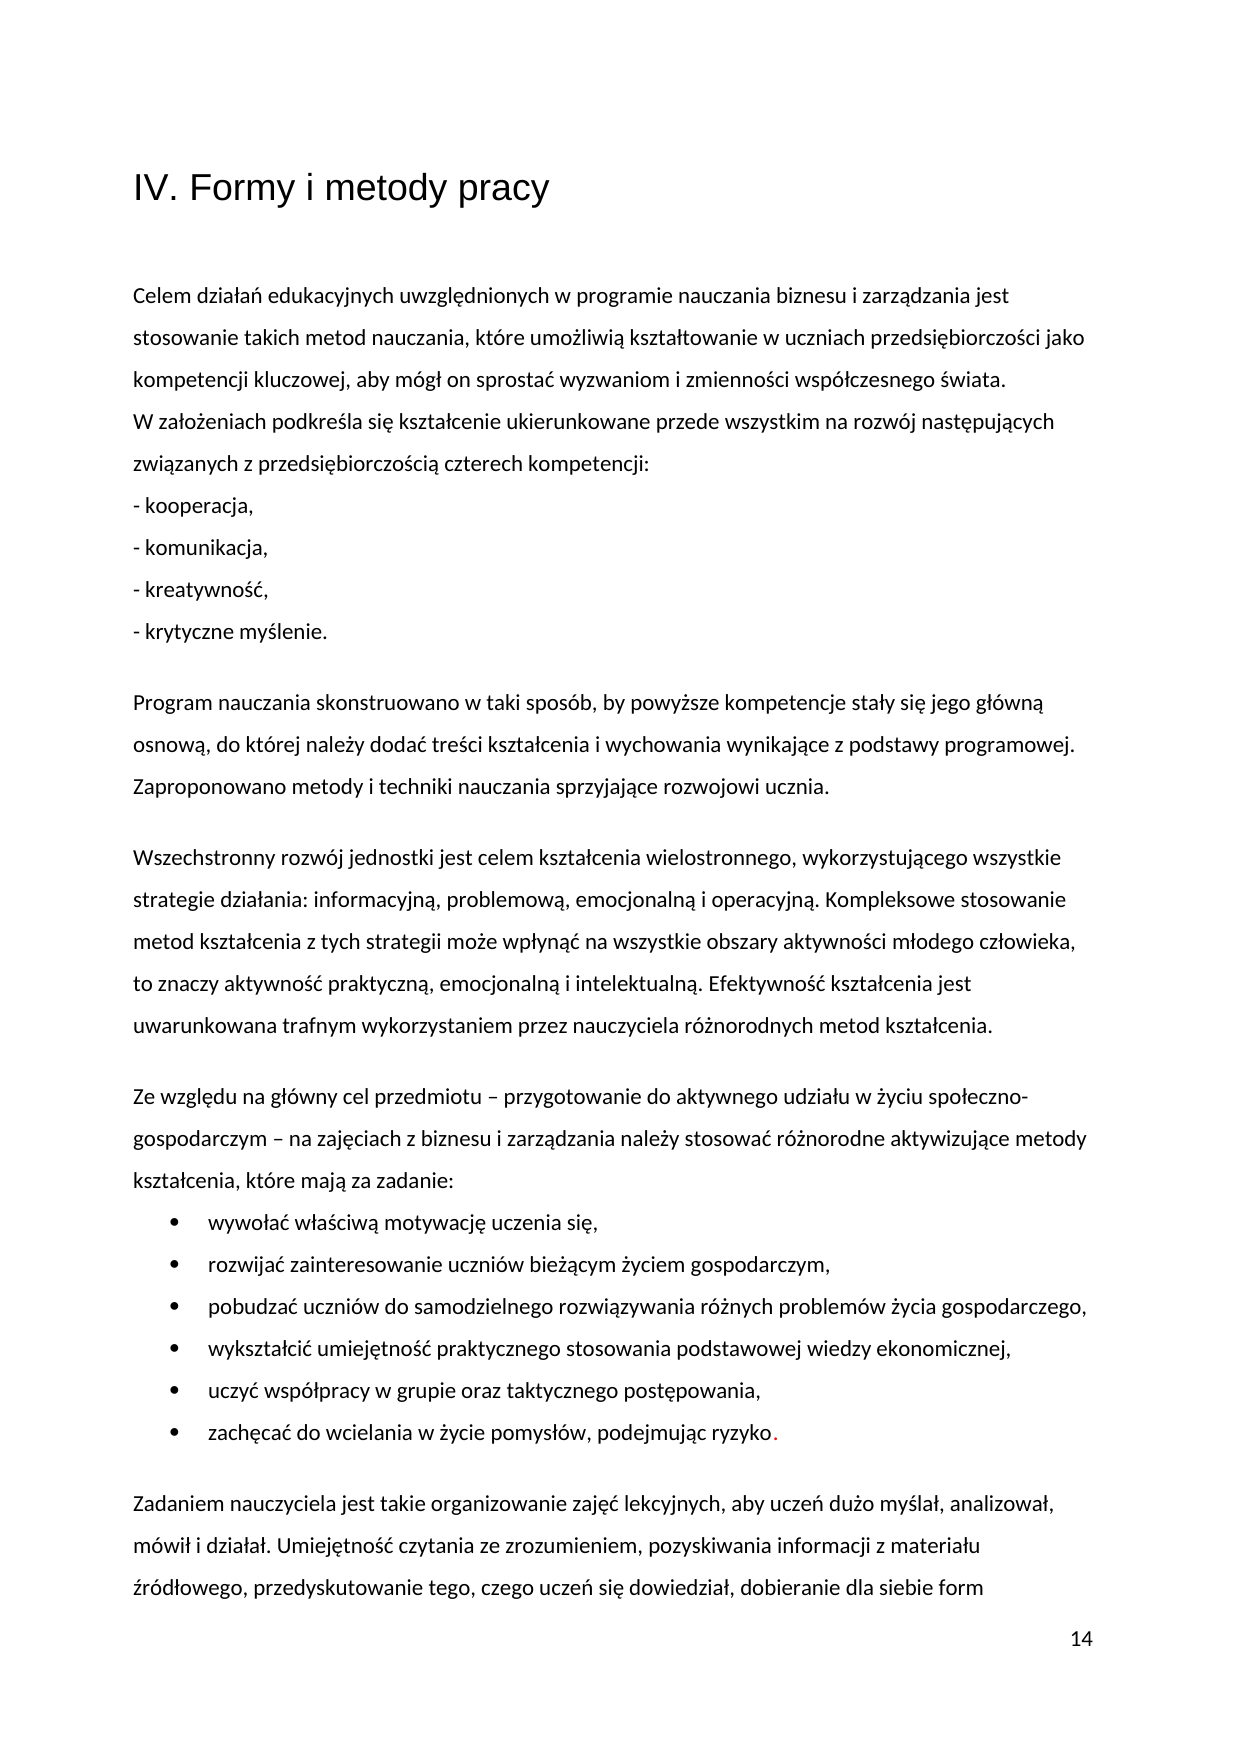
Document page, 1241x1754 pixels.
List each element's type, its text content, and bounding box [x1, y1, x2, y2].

list pobudzać uczniów do samodzielnego rozwiązywania różnych problemów życia gospodarczego, [170, 1292, 1093, 1320]
list rozwijać zainteresowanie uczniów bieżącym życiem gospodarczym, [170, 1250, 1093, 1278]
list zachęcać do wcielania w życie pomysłów, podejmując ryzyko. [170, 1418, 1093, 1446]
list uczyć współpracy w grupie oraz taktycznego postępowania, [170, 1376, 1093, 1404]
text - komunikacja, [133, 533, 1093, 561]
text Wszechstronny rozwój jednostki jest celem kształcenia wielostronnego, wykorzystującego wszystkie strategie działania: informacyjną, problemową, emocjonalną i operacyjną. Kompleksowe stosowanie metod kształcenia z tych strategii może wpłynąć na wszystkie obszary aktywności młodego człowieka, to znaczy aktywność praktyczną, emocjonalną i intelektualną. Efektywność kształcenia jest uwarunkowana trafnym wykorzystaniem przez nauczyciela różnorodnych metod kształcenia. [133, 843, 1093, 1039]
text Celem działań edukacyjnych uwzględnionych w programie nauczania biznesu i zarządzania jest stosowanie takich metod nauczania, które umożliwią kształtowanie w uczniach przedsiębiorczości jako kompetencji kluczowej, aby mógł on sprostać wyzwaniom i zmienności współczesnego świata. [133, 281, 1093, 393]
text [133, 1489, 1093, 1601]
text IV. Formy i metody pracy [133, 160, 1093, 208]
text Ze względu na główny cel przedmiotu – przygotowanie do aktywnego udziału w życiu społeczno-gospodarczym – na zajęciach z biznesu i zarządzania należy stosować różnorodne aktywizujące metody kształcenia, które mają za zadanie: [133, 1082, 1093, 1194]
list wykształcić umiejętność praktycznego stosowania podstawowej wiedzy ekonomicznej, [170, 1334, 1093, 1362]
text W założeniach podkreśla się kształcenie ukierunkowane przede wszystkim na rozwój następujących związanych z przedsiębiorczością czterech kompetencji: [133, 407, 1093, 477]
text - kooperacja, [133, 491, 1093, 519]
text Program nauczania skonstruowano w taki sposób, by powyższe kompetencje stały się jego główną osnową, do której należy dodać treści kształcenia i wychowania wynikające z podstawy programowej. Zaproponowano metody i techniki nauczania sprzyjające rozwojowi ucznia. [133, 688, 1093, 800]
text - krytyczne myślenie. [133, 617, 1093, 645]
text - kreatywność, [133, 575, 1093, 603]
list wywołać właściwą motywację uczenia się, [170, 1208, 1093, 1236]
